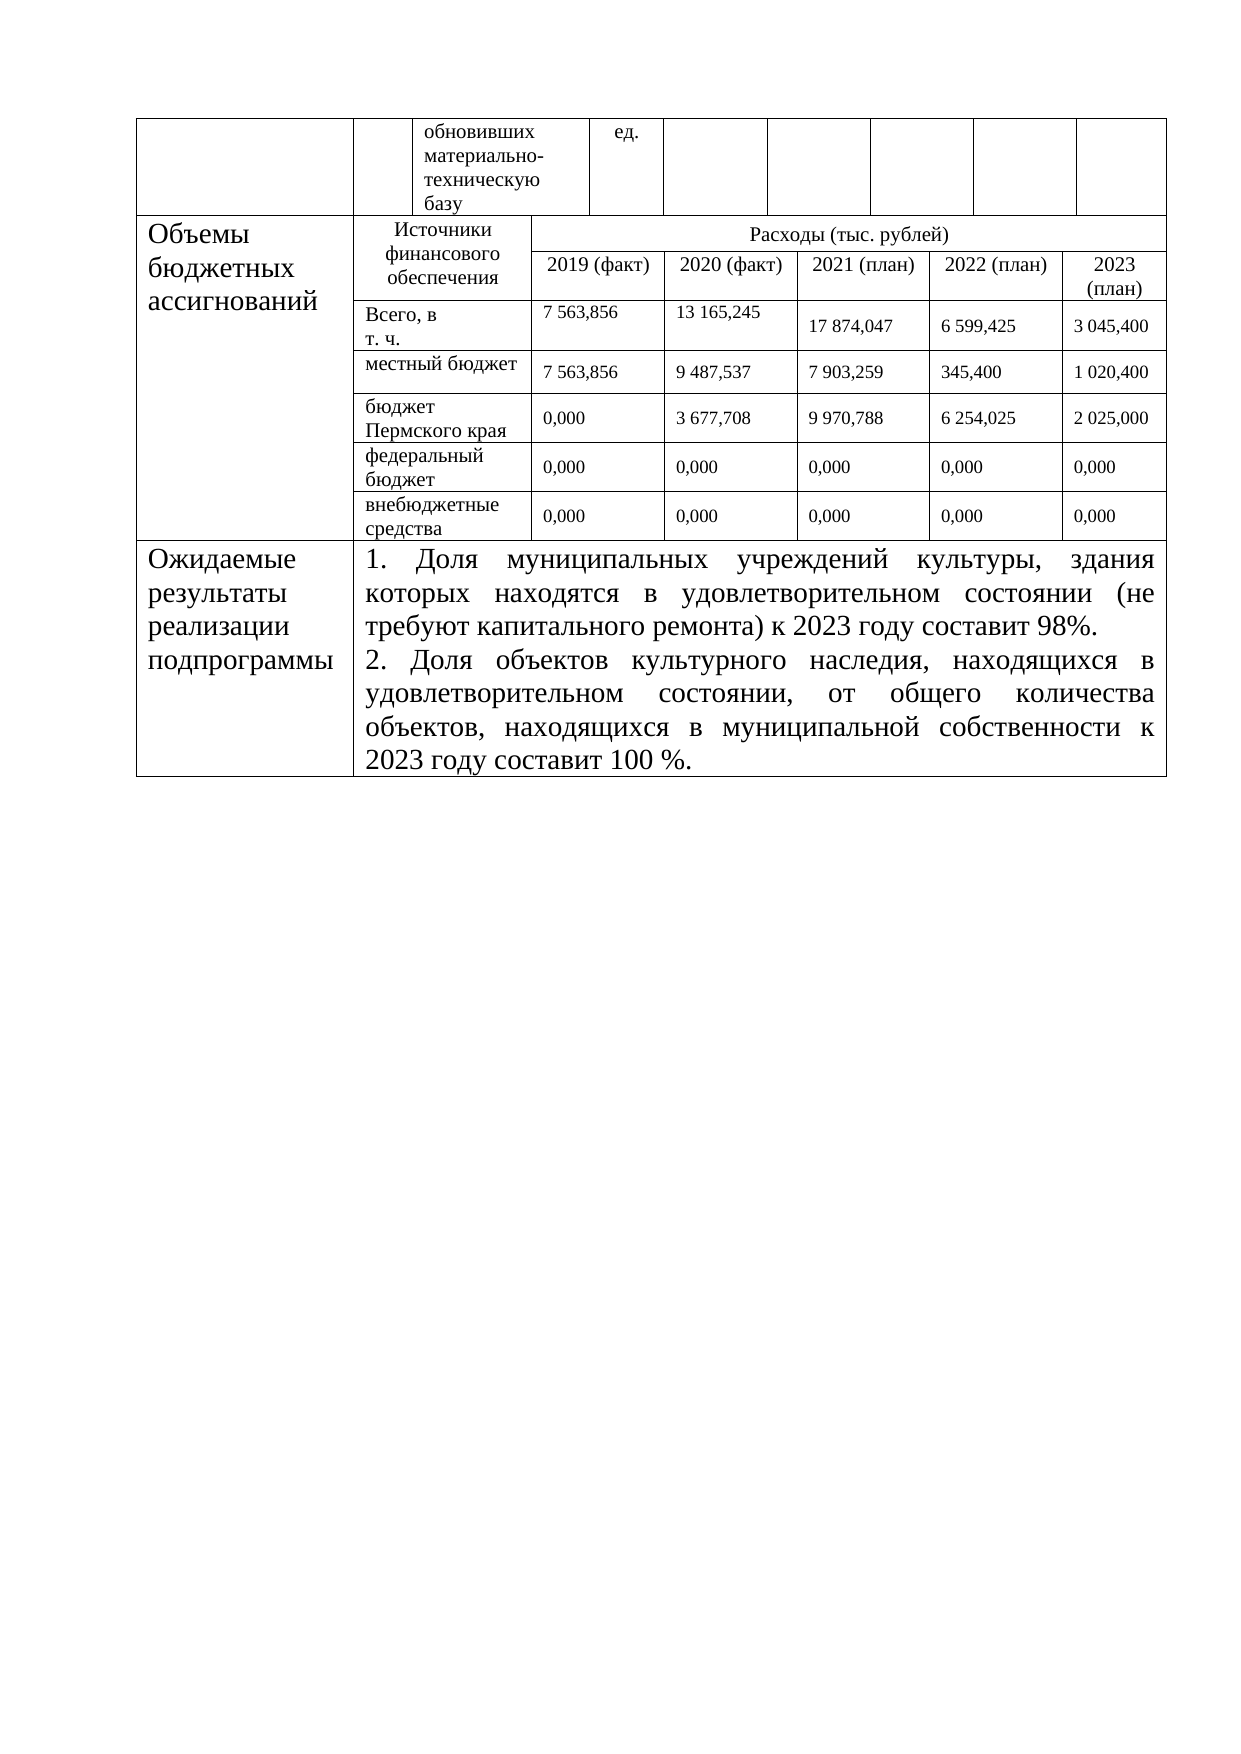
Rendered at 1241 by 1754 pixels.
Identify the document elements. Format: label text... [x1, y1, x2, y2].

table_cell 0,000 [532, 492, 664, 540]
table_cell 2 025,000 [1063, 394, 1166, 442]
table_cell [413, 119, 589, 215]
table_cell 0,000 [665, 443, 797, 491]
table_cell 0,000 [532, 443, 664, 491]
table_cell 0,000 [1063, 443, 1166, 491]
table_cell бюджет Пермского края [354, 394, 531, 442]
table_cell 345,400 [930, 351, 1062, 393]
table_cell 2. [354, 119, 412, 215]
table_cell 0,000 [930, 492, 1062, 540]
table_cell 0,000 [798, 492, 929, 540]
table_cell Объемы бюджетных ассигнований [137, 216, 353, 540]
table_cell 0,000 [798, 443, 929, 491]
table_cell 6 254,025 [930, 394, 1062, 442]
table_cell 0,000 [532, 394, 664, 442]
table_cell 1 [1077, 119, 1166, 215]
table_cell 1 [768, 119, 870, 215]
table_cell 1. Доля муниципальных учреждений культуры, здания которых находятся в удовлетворительном состоянии (не требуют капитального ремонта) к 2023 году составит 98%. 2. Доля объектов культурного наследия, находящихся в удовлетворительном состоянии, от общего количества объектов, находящихся в муниципальной собственности к 2023 году составит 100 %. [354, 541, 1166, 776]
table_cell 2023 (план) [1063, 252, 1166, 300]
table_cell Источники финансового обеспечения [354, 216, 531, 300]
table_cell 1 [871, 119, 973, 215]
table_cell 7 563,856 [532, 301, 664, 349]
table_cell 7 903,259 [798, 351, 929, 393]
table_cell 2021 (план) [798, 252, 929, 300]
table_cell 0,000 [665, 492, 797, 540]
table_cell 9 970,788 [798, 394, 929, 442]
table_cell 13 165,245 [665, 301, 797, 349]
table_cell 2019 (факт) [532, 252, 664, 300]
table_cell 9 487,537 [665, 351, 797, 393]
table_cell 6 599,425 [930, 301, 1062, 349]
table_cell 0,000 [1063, 492, 1166, 540]
table_cell Ожидаемые результаты реализации подпрограммы [137, 541, 353, 776]
table_cell федеральный бюджет [354, 443, 531, 491]
table_cell 3 677,708 [665, 394, 797, 442]
table_cell 2020 (факт) [665, 252, 797, 300]
table_cell местный бюджет [354, 351, 531, 393]
table_cell 0,000 [930, 443, 1062, 491]
table_cell 7 563,856 [532, 351, 664, 393]
table_cell 1 [664, 119, 767, 215]
table_cell ед. [590, 119, 663, 215]
table_cell Расходы (тыс. рублей) [532, 216, 1166, 251]
table_cell 3 045,400 [1063, 301, 1166, 349]
table_cell 17 874,047 [798, 301, 929, 349]
table_cell 2022 (план) [930, 252, 1062, 300]
table_cell Всего, в т. ч. [354, 301, 531, 349]
table_cell 1 020,400 [1063, 351, 1166, 393]
table_cell внебюджетные средства [354, 492, 531, 540]
table_cell 1 [974, 119, 1076, 215]
